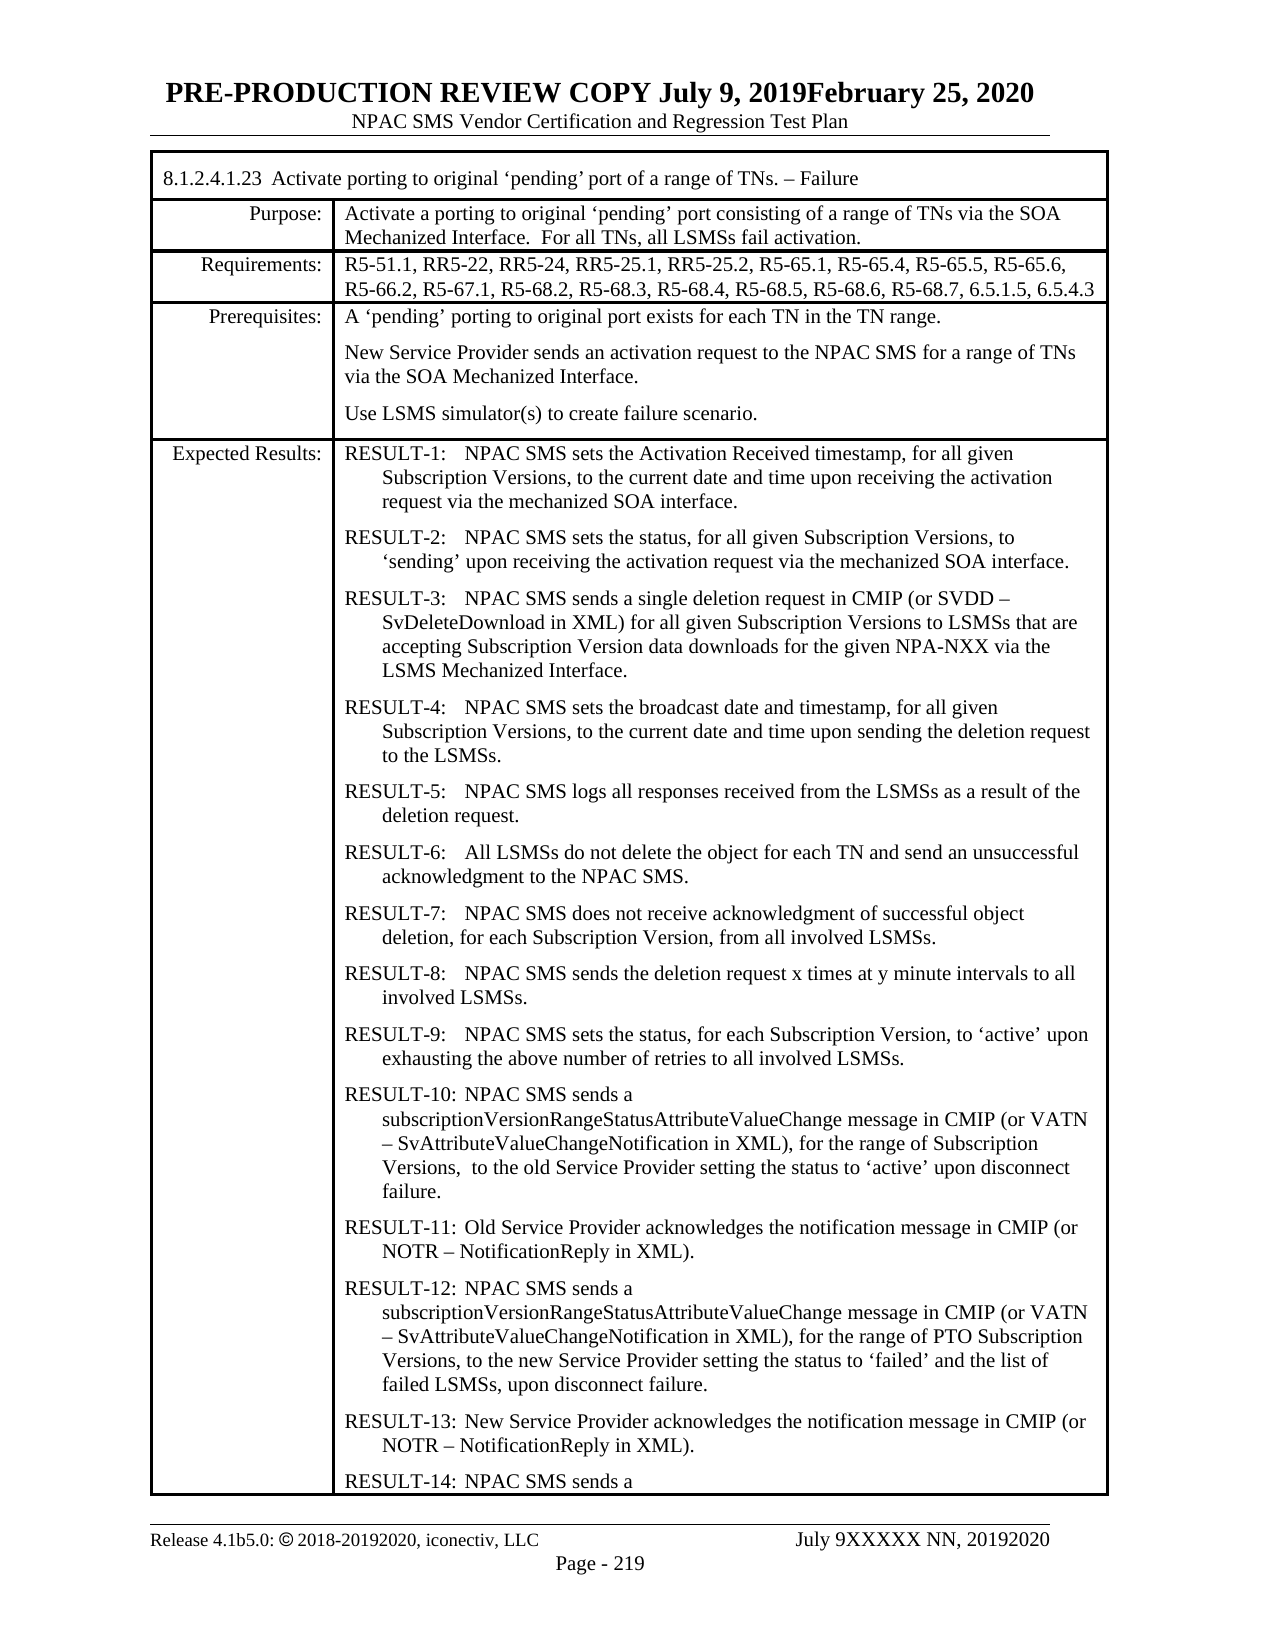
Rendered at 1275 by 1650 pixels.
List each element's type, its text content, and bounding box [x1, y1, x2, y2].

table_cell Purpose: [153, 201, 332, 249]
table_cell Expected Results: [153, 441, 332, 1493]
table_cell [335, 441, 1106, 1493]
table_cell Prerequisites: [153, 304, 332, 437]
table_cell R5-51.1, RR5-22, RR5-24, RR5-25.1, RR5-25.2, R5-65.1, R5-65.4, R5-65.5, R5-65.6, R5-66.2, R5-67.1, R5-68.2, R5-68.3, R5-68.4, R5-68.5, R5-68.6, R5-68.7, 6.5.1.5, 6.5.4.3 [335, 253, 1106, 301]
table_cell A ‘pending’ porting to original port exists for each TN in the TN range. New Service Provider sends an activation request to the NPAC SMS for a range of TNs via the SOA Mechanized Interface. Use LSMS simulator(s) to create failure scenario. [335, 304, 1106, 437]
table_cell Activate a porting to original ‘pending’ port consisting of a range of TNs via the SOA Mechanized Interface. For all TNs, all LSMSs fail activation. [335, 201, 1106, 249]
table_cell Requirements: [153, 253, 332, 301]
table_header 8.1.2.4.1.23 Activate porting to original ‘pending’ port of a range of TNs. – Failure [153, 153, 1106, 198]
